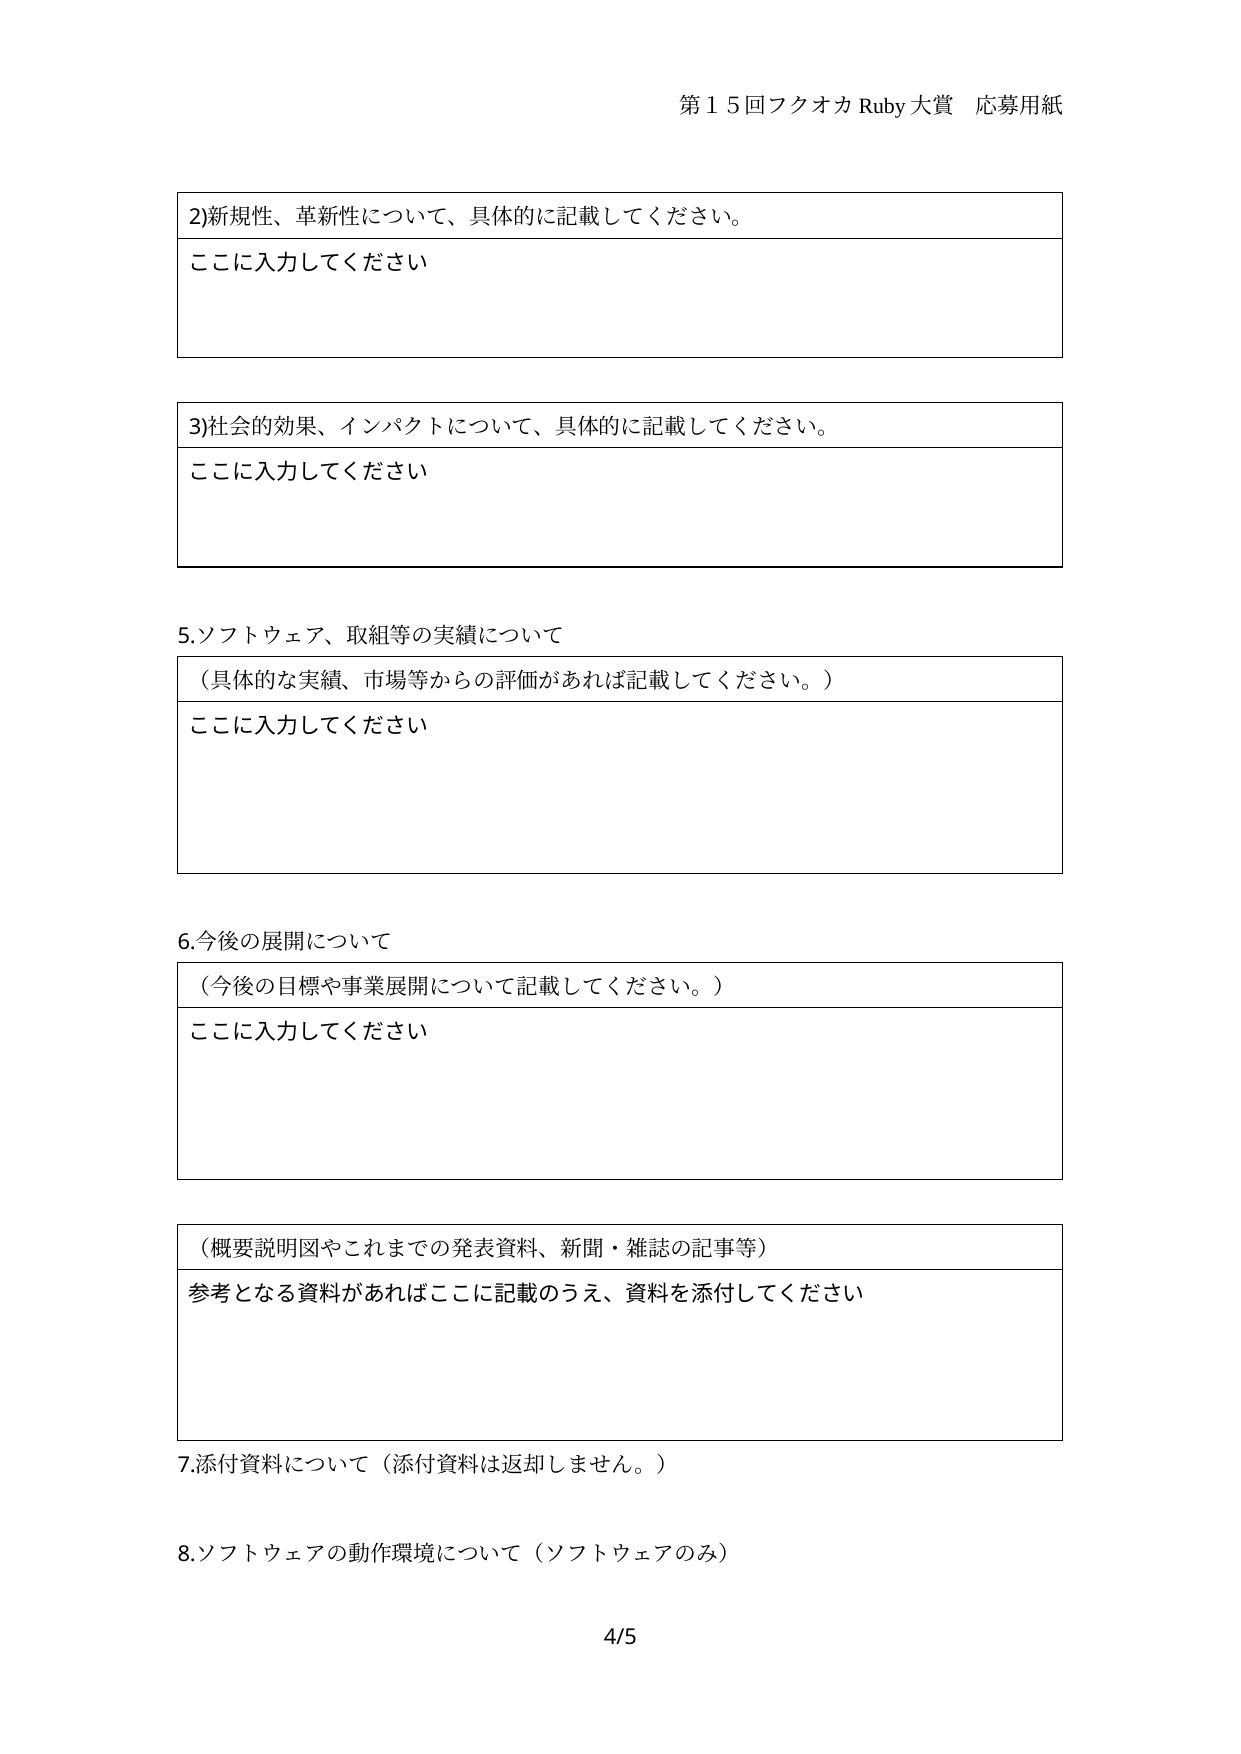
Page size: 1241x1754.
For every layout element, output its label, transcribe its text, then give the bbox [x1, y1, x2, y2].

text 8.ソフトウェアの動作環境について（ソフトウェアのみ） [177, 1530, 1063, 1574]
table_header 3)社会的効果、インパクトについて、具体的に記載してください。 [178, 403, 1062, 447]
table_cell ここに入力してください [178, 1008, 1062, 1178]
table_header （具体的な実績、市場等からの評価があれば記載してください。） [178, 657, 1062, 701]
table_cell 参考となる資料があればここに記載のうえ、資料を添付してください [178, 1270, 1062, 1440]
text 5.ソフトウェア、取組等の実績について [177, 612, 1063, 656]
text 6.今後の展開について [177, 918, 1063, 962]
table_cell ここに入力してください [178, 448, 1062, 566]
table_header （今後の目標や事業展開について記載してください。） [178, 963, 1062, 1007]
text 7.添付資料について（添付資料は返却しません。） [177, 1441, 1063, 1486]
table_header 2)新規性、革新性について、具体的に記載してください。 [178, 193, 1062, 237]
table_header （概要説明図やこれまでの発表資料、新聞・雑誌の記事等） [178, 1225, 1062, 1269]
table_cell ここに入力してください [178, 702, 1062, 872]
table_cell ここに入力してください [178, 239, 1062, 357]
